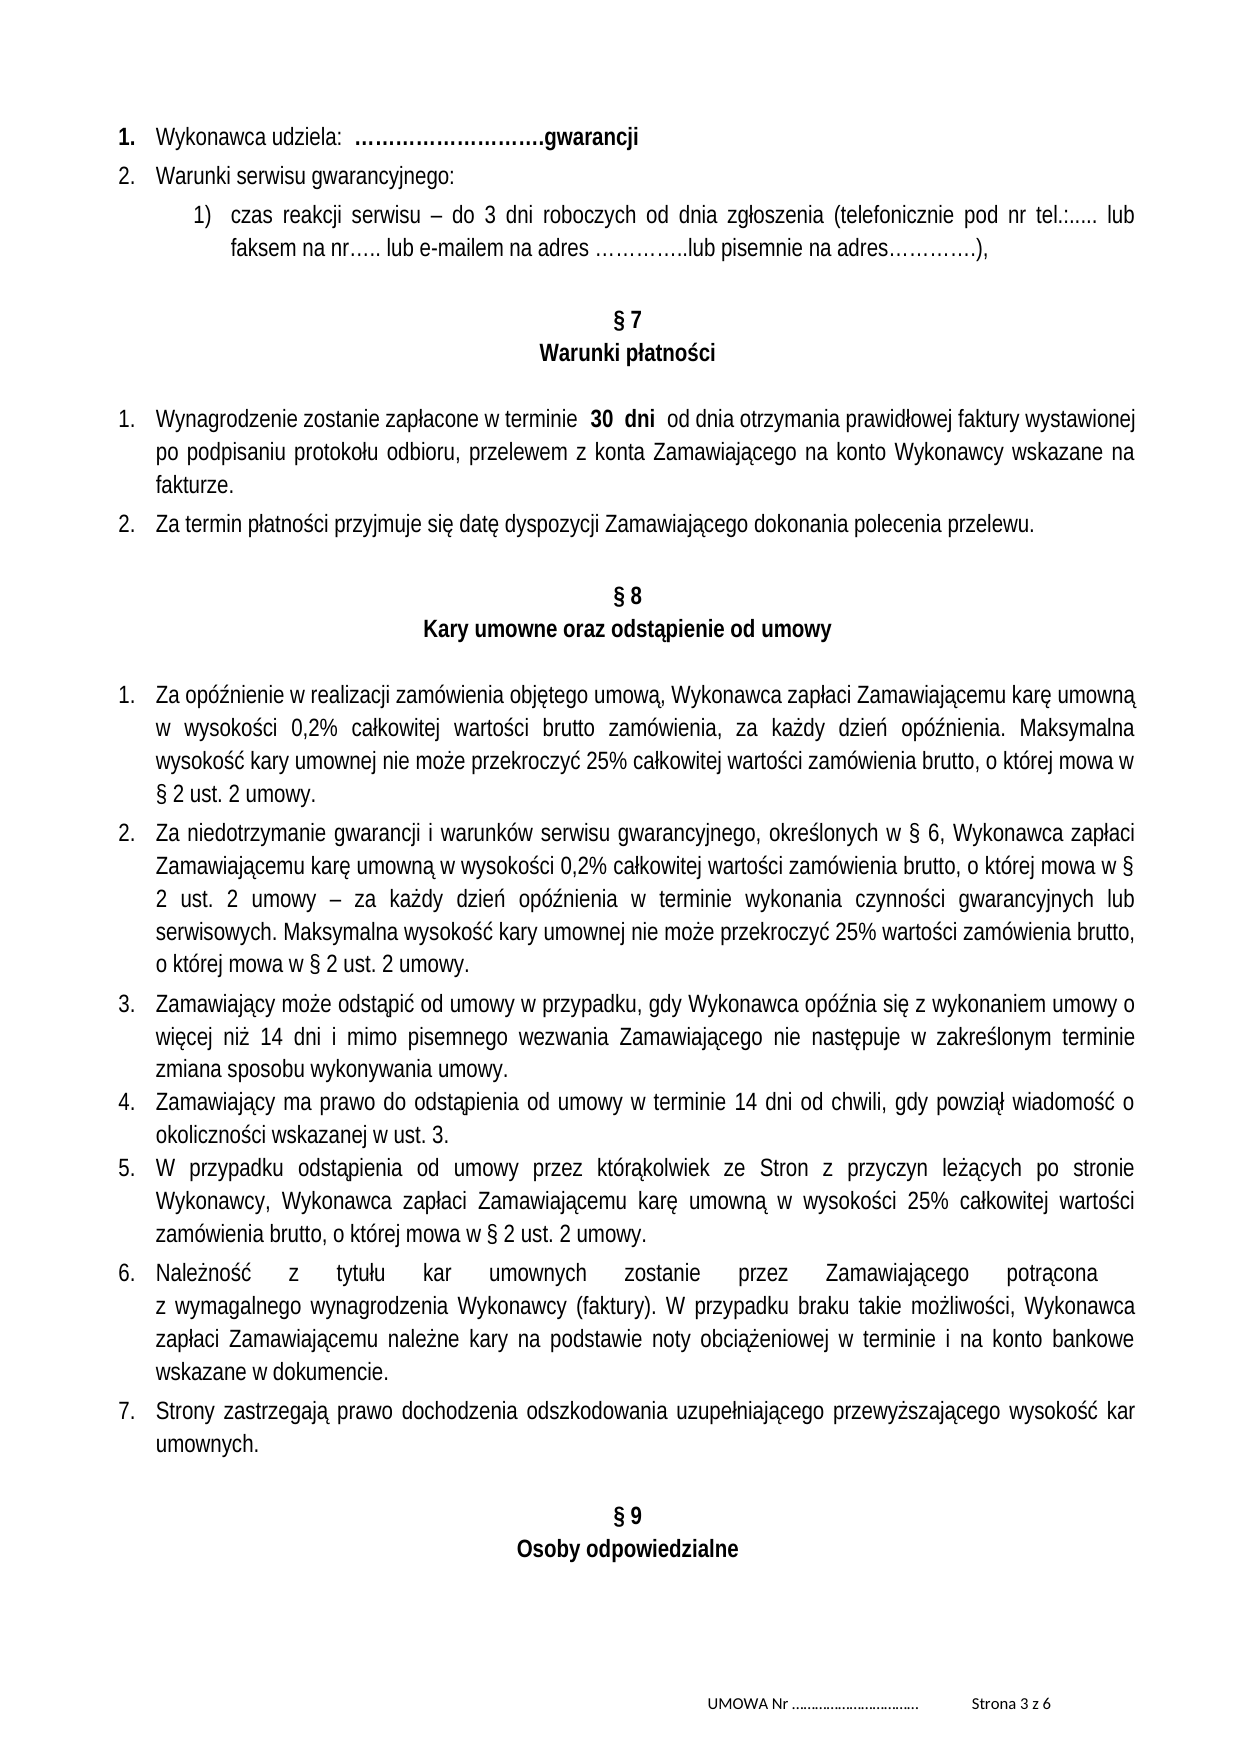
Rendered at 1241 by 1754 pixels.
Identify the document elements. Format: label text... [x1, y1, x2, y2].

text § 8 [118, 581, 1137, 610]
text § 9 [118, 1501, 1137, 1530]
text Osoby odpowiedzialne [118, 1534, 1137, 1563]
list Warunki serwisu gwarancyjnego: [118, 161, 1137, 190]
list Zamawiający ma prawo do odstąpienia od umowy w terminie 14 dni od chwili, gdy powziął wiadomość o okoliczności wskazanej w ust. 3. [118, 1087, 1137, 1149]
list Strony zastrzegają prawo dochodzenia odszkodowania uzupełniającego przewyższającego wysokość kar umownych. [118, 1396, 1137, 1458]
list Za termin płatności przyjmuje się datę dyspozycji Zamawiającego dokonania polecenia przelewu. [118, 509, 1137, 538]
list Za niedotrzymanie gwarancji i warunków serwisu gwarancyjnego, określonych w § 6, Wykonawca zapłaci Zamawiającemu karę umowną w wysokości 0,2% całkowitej wartości zamówienia brutto, o której mowa w § 2 ust. 2 umowy – za każdy dzień opóźnienia w terminie wykonania czynności gwarancyjnych lub serwisowych. Maksymalna wysokość kary umownej nie może przekroczyć 25% wartości zamówienia brutto, o której mowa w § 2 ust. 2 umowy. [118, 818, 1137, 978]
list W przypadku odstąpienia od umowy przez którąkolwiek ze Stron z przyczyn leżących po stronie Wykonawcy, Wykonawca zapłaci Zamawiającemu karę umowną w wysokości 25% całkowitej wartości zamówienia brutto, o której mowa w § 2 ust. 2 umowy. [118, 1153, 1137, 1248]
text Warunki płatności [118, 338, 1137, 367]
list Zamawiający może odstąpić od umowy w przypadku, gdy Wykonawca opóźnia się z wykonaniem umowy o więcej niż 14 dni i mimo pisemnego wezwania Zamawiającego nie następuje w zakreślonym terminie zmiana sposobu wykonywania umowy. [118, 988, 1137, 1083]
list Należność z tytułu kar umownych zostanie przez Zamawiającego potrącona z wymagalnego wynagrodzenia Wykonawcy (faktury). W przypadku braku takie możliwości, Wykonawca zapłaci Zamawiającemu należne kary na podstawie noty obciążeniowej w terminie i na konto bankowe wskazane w dokumencie. [118, 1258, 1137, 1386]
list Wykonawca udziela: ……………………….gwarancji [118, 122, 1137, 151]
text § 7 [118, 305, 1137, 334]
list Wynagrodzenie zostanie zapłacone w terminie 30 dni od dnia otrzymania prawidłowej faktury wystawionej po podpisaniu protokołu odbioru, przelewem z konta Zamawiającego na konto Wykonawcy wskazane na fakturze. [118, 404, 1137, 498]
list Za opóźnienie w realizacji zamówienia objętego umową, Wykonawca zapłaci Zamawiającemu karę umowną w wysokości 0,2% całkowitej wartości brutto zamówienia, za każdy dzień opóźnienia. Maksymalna wysokość kary umownej nie może przekroczyć 25% całkowitej wartości zamówienia brutto, o której mowa w § 2 ust. 2 umowy. [118, 680, 1137, 807]
list czas reakcji serwisu – do 3 dni roboczych od dnia zgłoszenia (telefonicznie pod nr tel.:..... lub faksem na nr….. lub e-mailem na adres …………..lub pisemnie na adres………….), [193, 200, 1137, 262]
text Kary umowne oraz odstąpienie od umowy [118, 614, 1137, 643]
